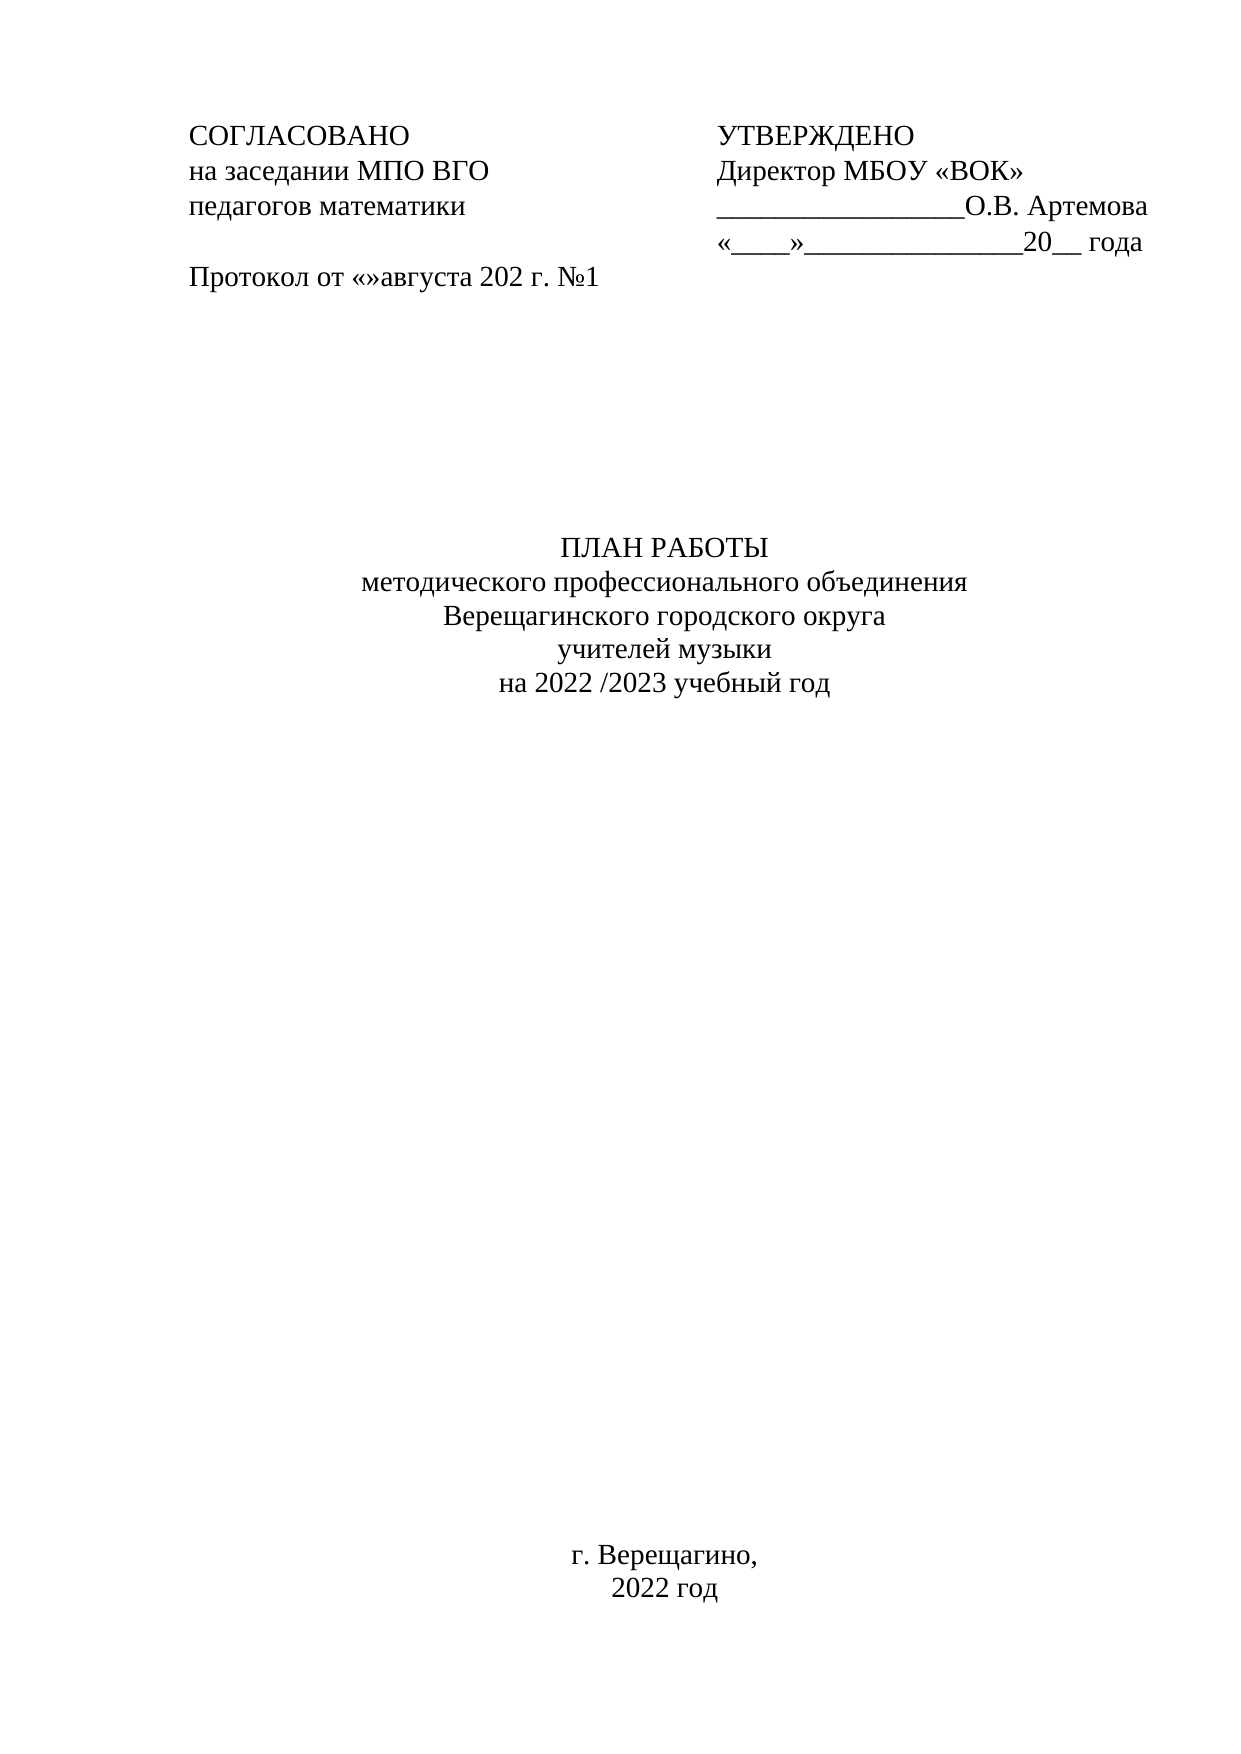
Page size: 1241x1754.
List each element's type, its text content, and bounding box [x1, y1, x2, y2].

text 2022 год [177, 1570, 1152, 1604]
text на 2022 /2023 учебный год [177, 665, 1152, 698]
text учителей музыки [177, 631, 1152, 665]
table_header СОГЛАСОВАНО на заседании МПО ВГО педагогов математики Протокол от «»августа 202 г. №1 [177, 118, 705, 329]
text методического профессионального объединения [177, 564, 1152, 598]
text План работы [177, 531, 1152, 564]
table_header УТВЕРЖДЕНО Директор МБОУ «ВОК» _________________О.В. Артемова «____»_______________20__ года [705, 118, 1181, 329]
text Верещагинского городского округа [177, 598, 1152, 631]
text г. Верещагино, [177, 1537, 1152, 1570]
